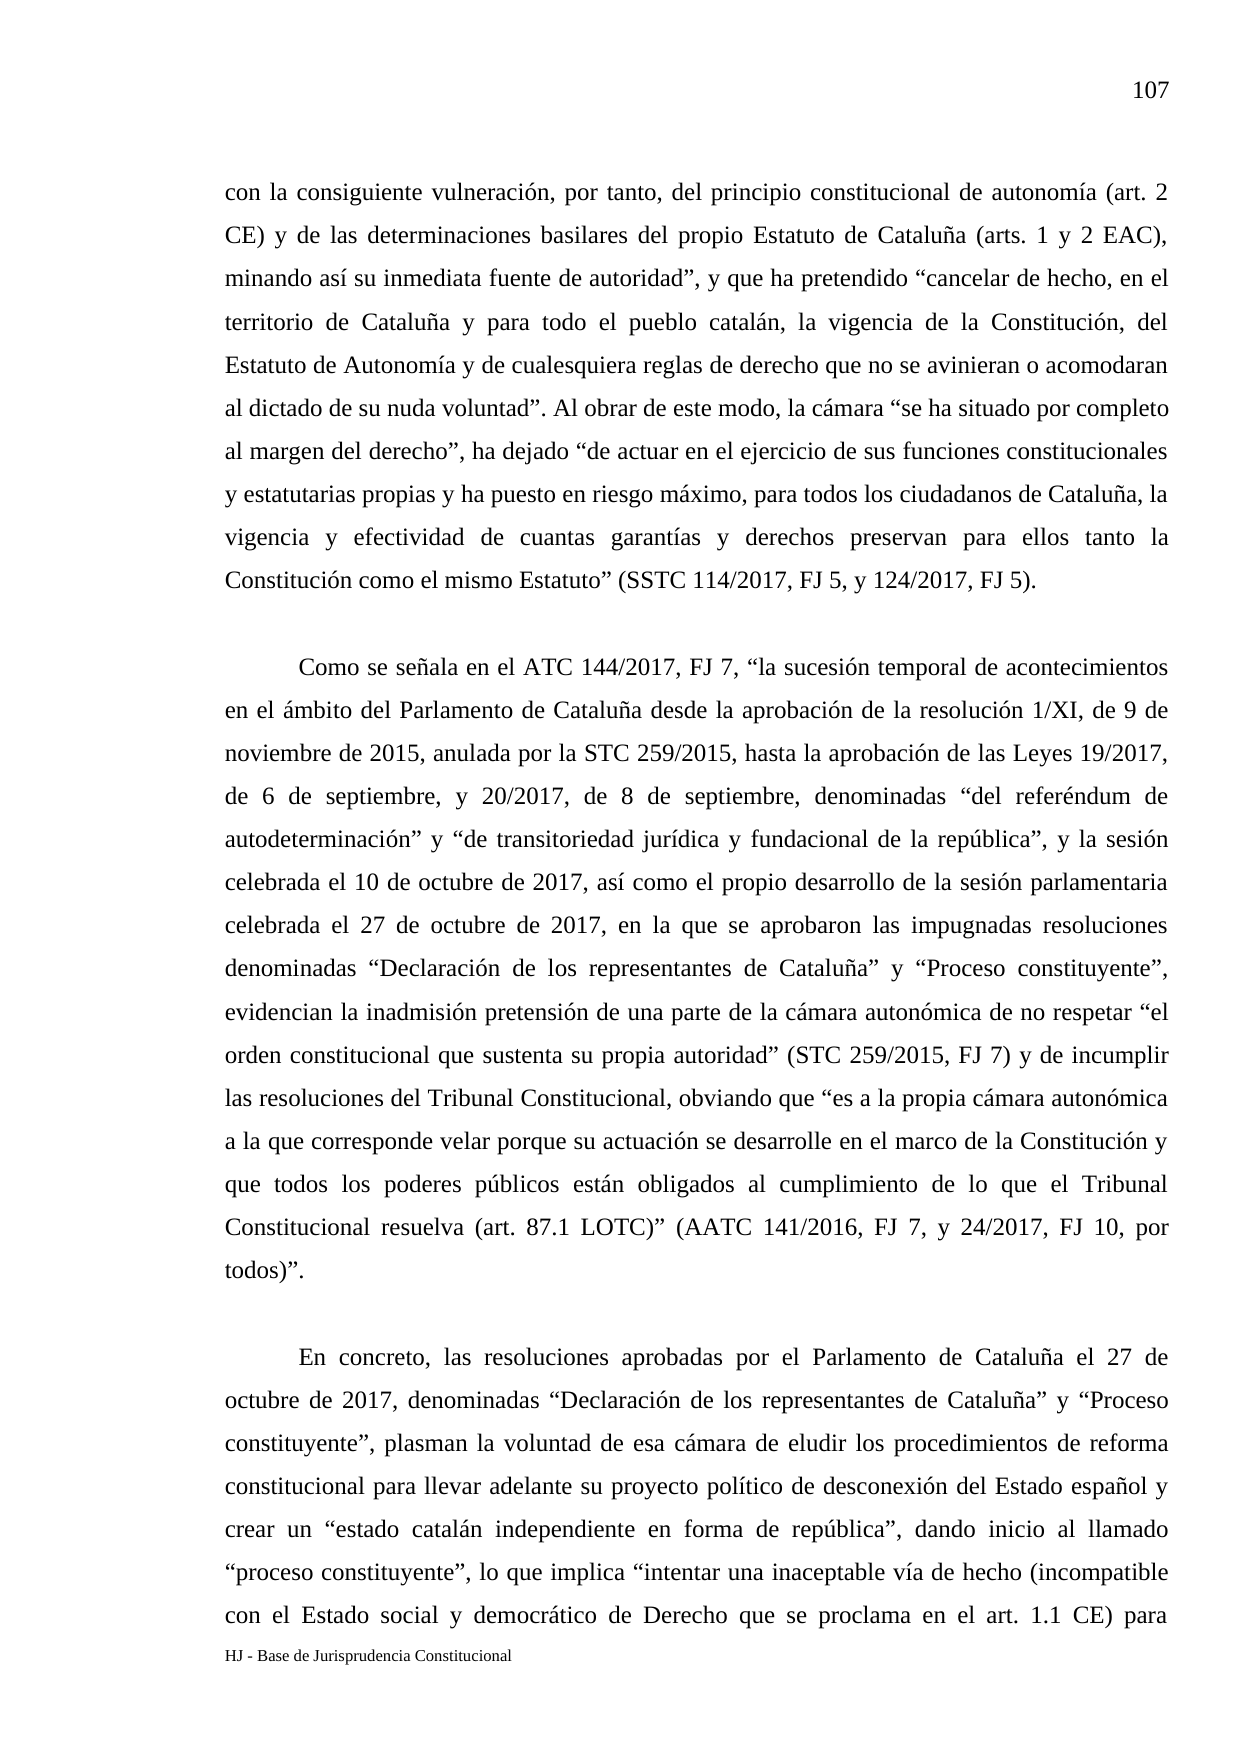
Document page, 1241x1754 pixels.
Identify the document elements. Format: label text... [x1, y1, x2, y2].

text Como se señala en el ATC 144/2017, FJ 7, “la sucesión temporal de acontecimientos en el ámbito del Parlamento de Cataluña desde la aprobación de la resolución 1/XI, de 9 de noviembre de 2015, anulada por la STC 259/2015, hasta la aprobación de las Leyes 19/2017, de 6 de septiembre, y 20/2017, de 8 de septiembre, denominadas “del referéndum de autodeterminación” y “de transitoriedad jurídica y fundacional de la república”, y la sesión celebrada el 10 de octubre de 2017, así como el propio desarrollo de la sesión parlamentaria celebrada el 27 de octubre de 2017, en la que se aprobaron las impugnadas resoluciones denominadas “Declaración de los representantes de Cataluña” y “Proceso constituyente”, evidencian la inadmisión pretensión de una parte de la cámara autonómica de no respetar “el orden constitucional que sustenta su propia autoridad” (STC 259/2015, FJ 7) y de incumplir las resoluciones del Tribunal Constitucional, obviando que “es a la propia cámara autonómica a la que corresponde velar porque su actuación se desarrolle en el marco de la Constitución y que todos los poderes públicos están obligados al cumplimiento de lo que el Tribunal Constitucional resuelva (art. 87.1 LOTC)” (AATC 141/2016, FJ 7, y 24/2017, FJ 10, por todos)”. [224, 652, 1169, 1284]
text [224, 1342, 1169, 1629]
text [224, 177, 1169, 594]
